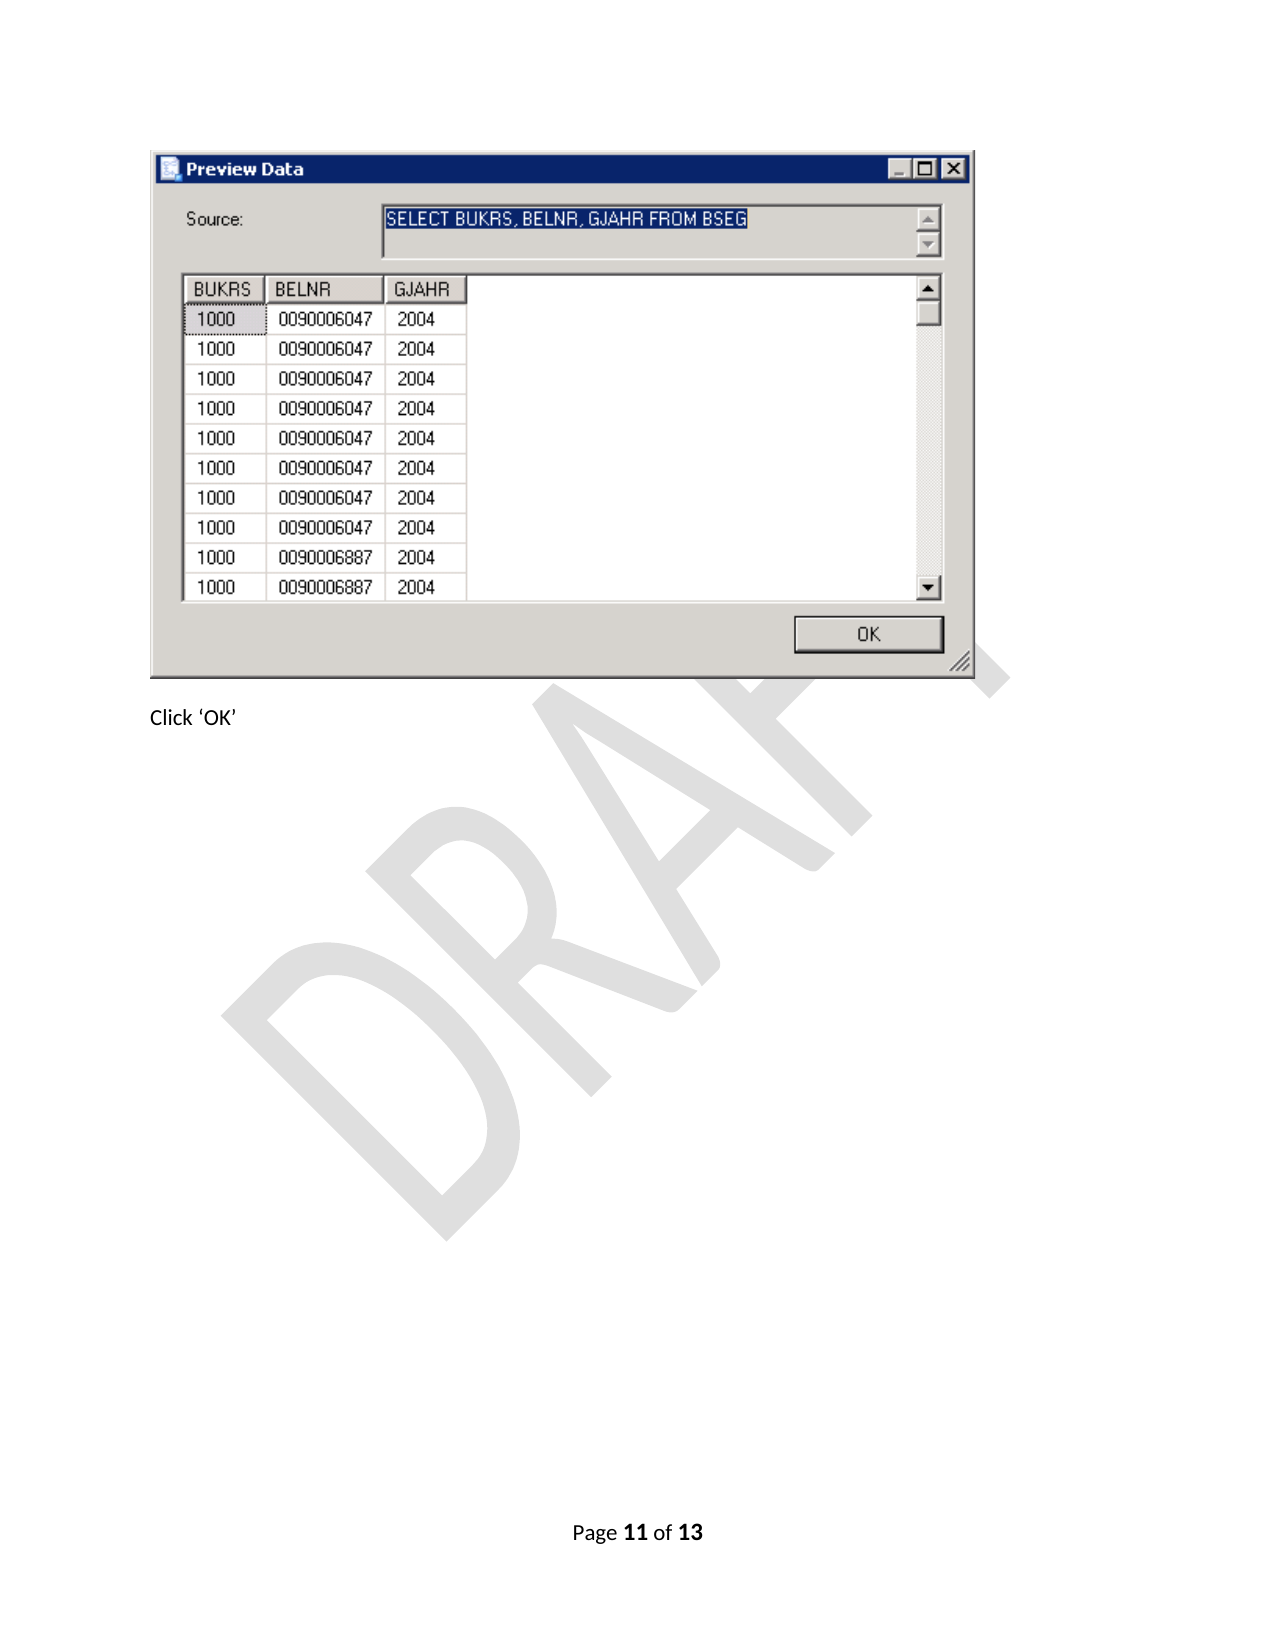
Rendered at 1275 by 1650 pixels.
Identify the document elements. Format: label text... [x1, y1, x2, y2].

text Click ‘OK’ [150, 703, 1125, 731]
picture [150, 150, 976, 679]
